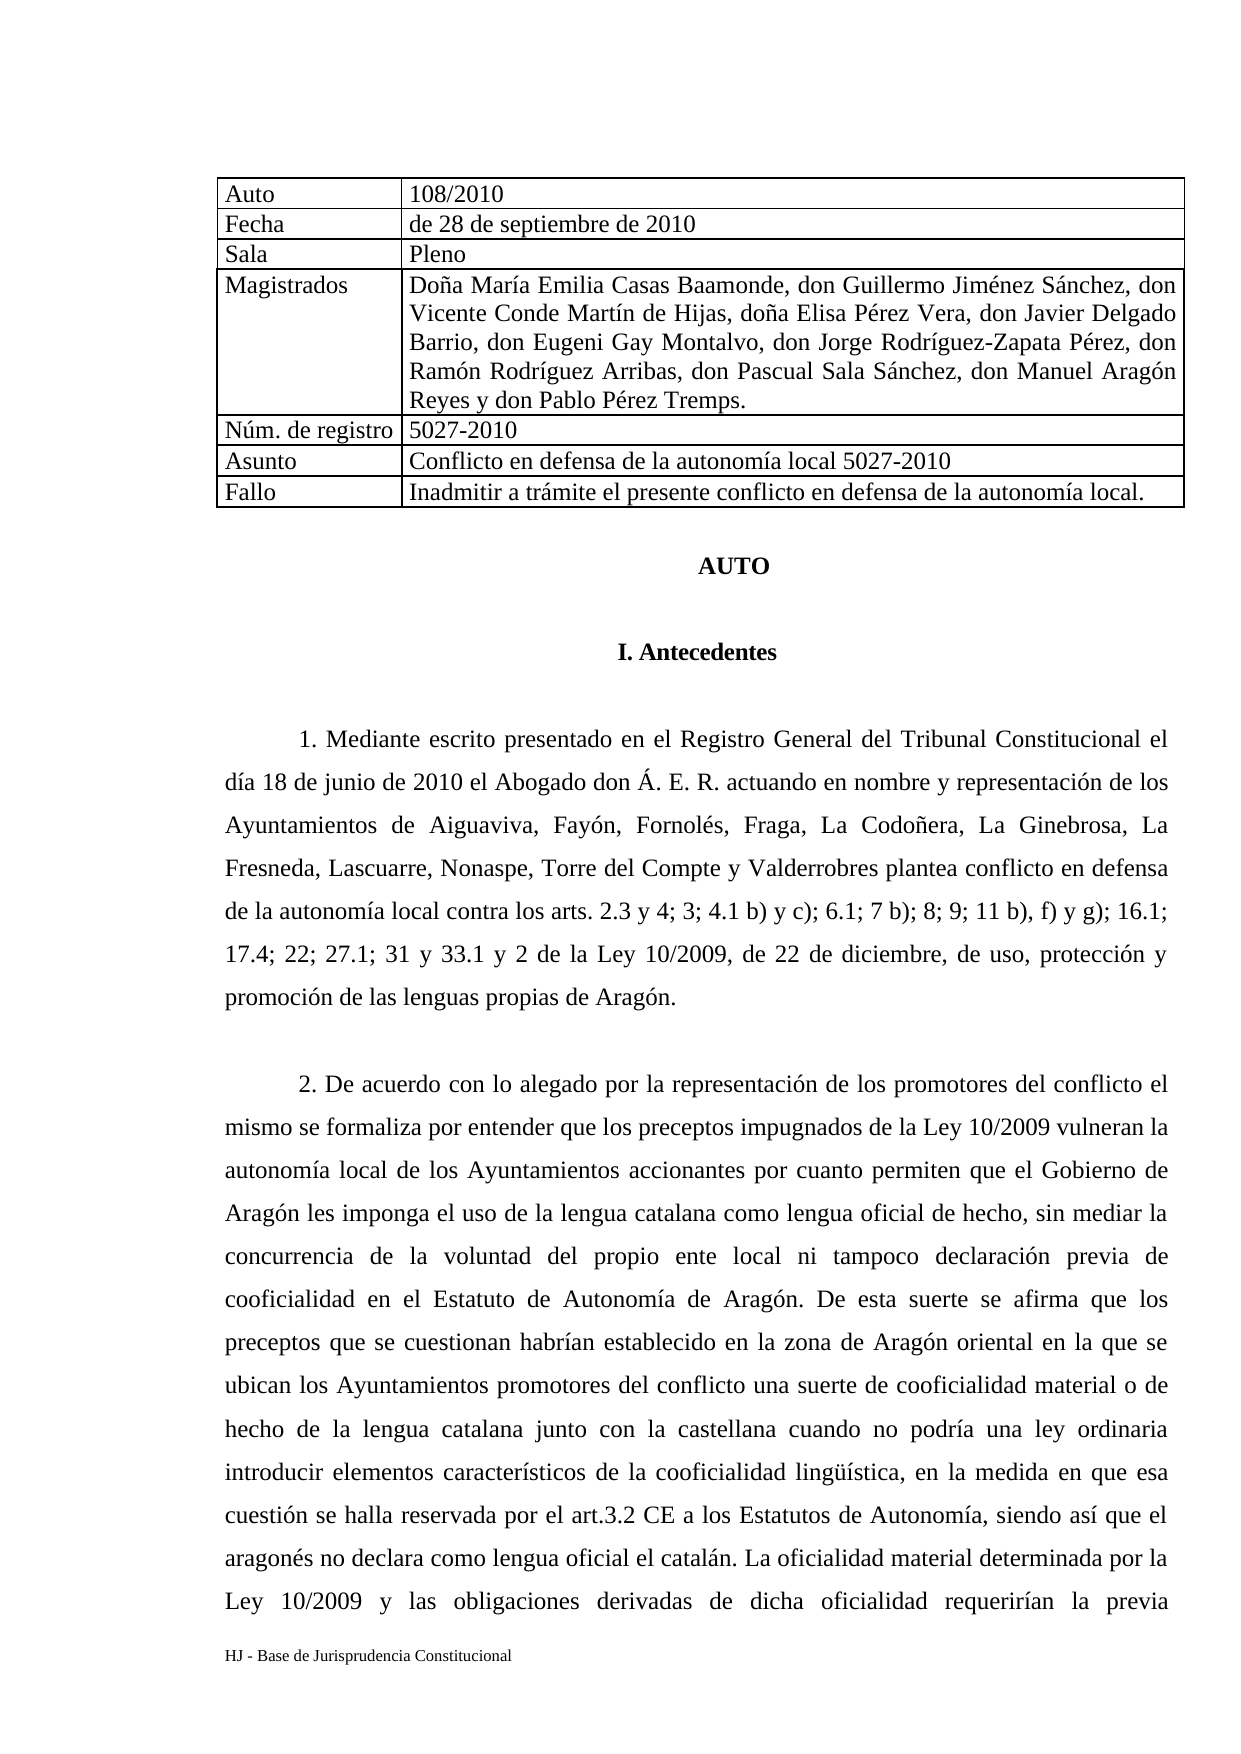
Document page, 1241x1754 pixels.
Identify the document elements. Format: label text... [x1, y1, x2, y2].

table_cell de 28 de septiembre de 2010 [402, 209, 1184, 238]
table_cell Núm. de registro [218, 416, 401, 444]
table_cell Doña María Emilia Casas Baamonde, don Guillermo Jiménez Sánchez, don Vicente Conde Martín de Hijas, doña Elisa Pérez Vera, don Javier Delgado Barrio, don Eugeni Gay Montalvo, don Jorge Rodríguez-Zapata Pérez, don Ramón Rodríguez Arribas, don Pascual Sala Sánchez, don Manuel Aragón Reyes y don Pablo Pérez Tremps. [403, 270, 1183, 413]
text I. Antecedentes [224, 637, 1169, 666]
text AUTO [224, 551, 1169, 580]
table_cell Magistrados [218, 270, 401, 413]
text 1. Mediante escrito presentado en el Registro General del Tribunal Constitucional el día 18 de junio de 2010 el Abogado don Á. E. R. actuando en nombre y representación de los Ayuntamientos de Aiguaviva, Fayón, Fornolés, Fraga, La Codoñera, La Ginebrosa, La Fresneda, Lascuarre, Nonaspe, Torre del Compte y Valderrobres plantea conflicto en defensa de la autonomía local contra los arts. 2.3 y 4; 3; 4.1 b) y c); 6.1; 7 b); 8; 9; 11 b), f) y g); 16.1; 17.4; 22; 27.1; 31 y 33.1 y 2 de la Ley 10/2009, de 22 de diciembre, de uso, protección y promoción de las lenguas propias de Aragón. [224, 724, 1169, 1011]
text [224, 1069, 1169, 1615]
table_cell Pleno [402, 240, 1184, 268]
table_header 108/2010 [402, 179, 1184, 207]
table_cell Fallo [218, 477, 401, 506]
table_header Auto [218, 179, 401, 207]
table_cell 5027-2010 [403, 416, 1183, 444]
table_cell Fecha [218, 209, 401, 238]
table_cell Inadmitir a trámite el presente conflicto en defensa de la autonomía local. [403, 477, 1183, 506]
table_cell Conflicto en defensa de la autonomía local 5027-2010 [403, 446, 1183, 475]
table_cell Sala [218, 240, 401, 268]
table_cell Asunto [218, 446, 401, 475]
